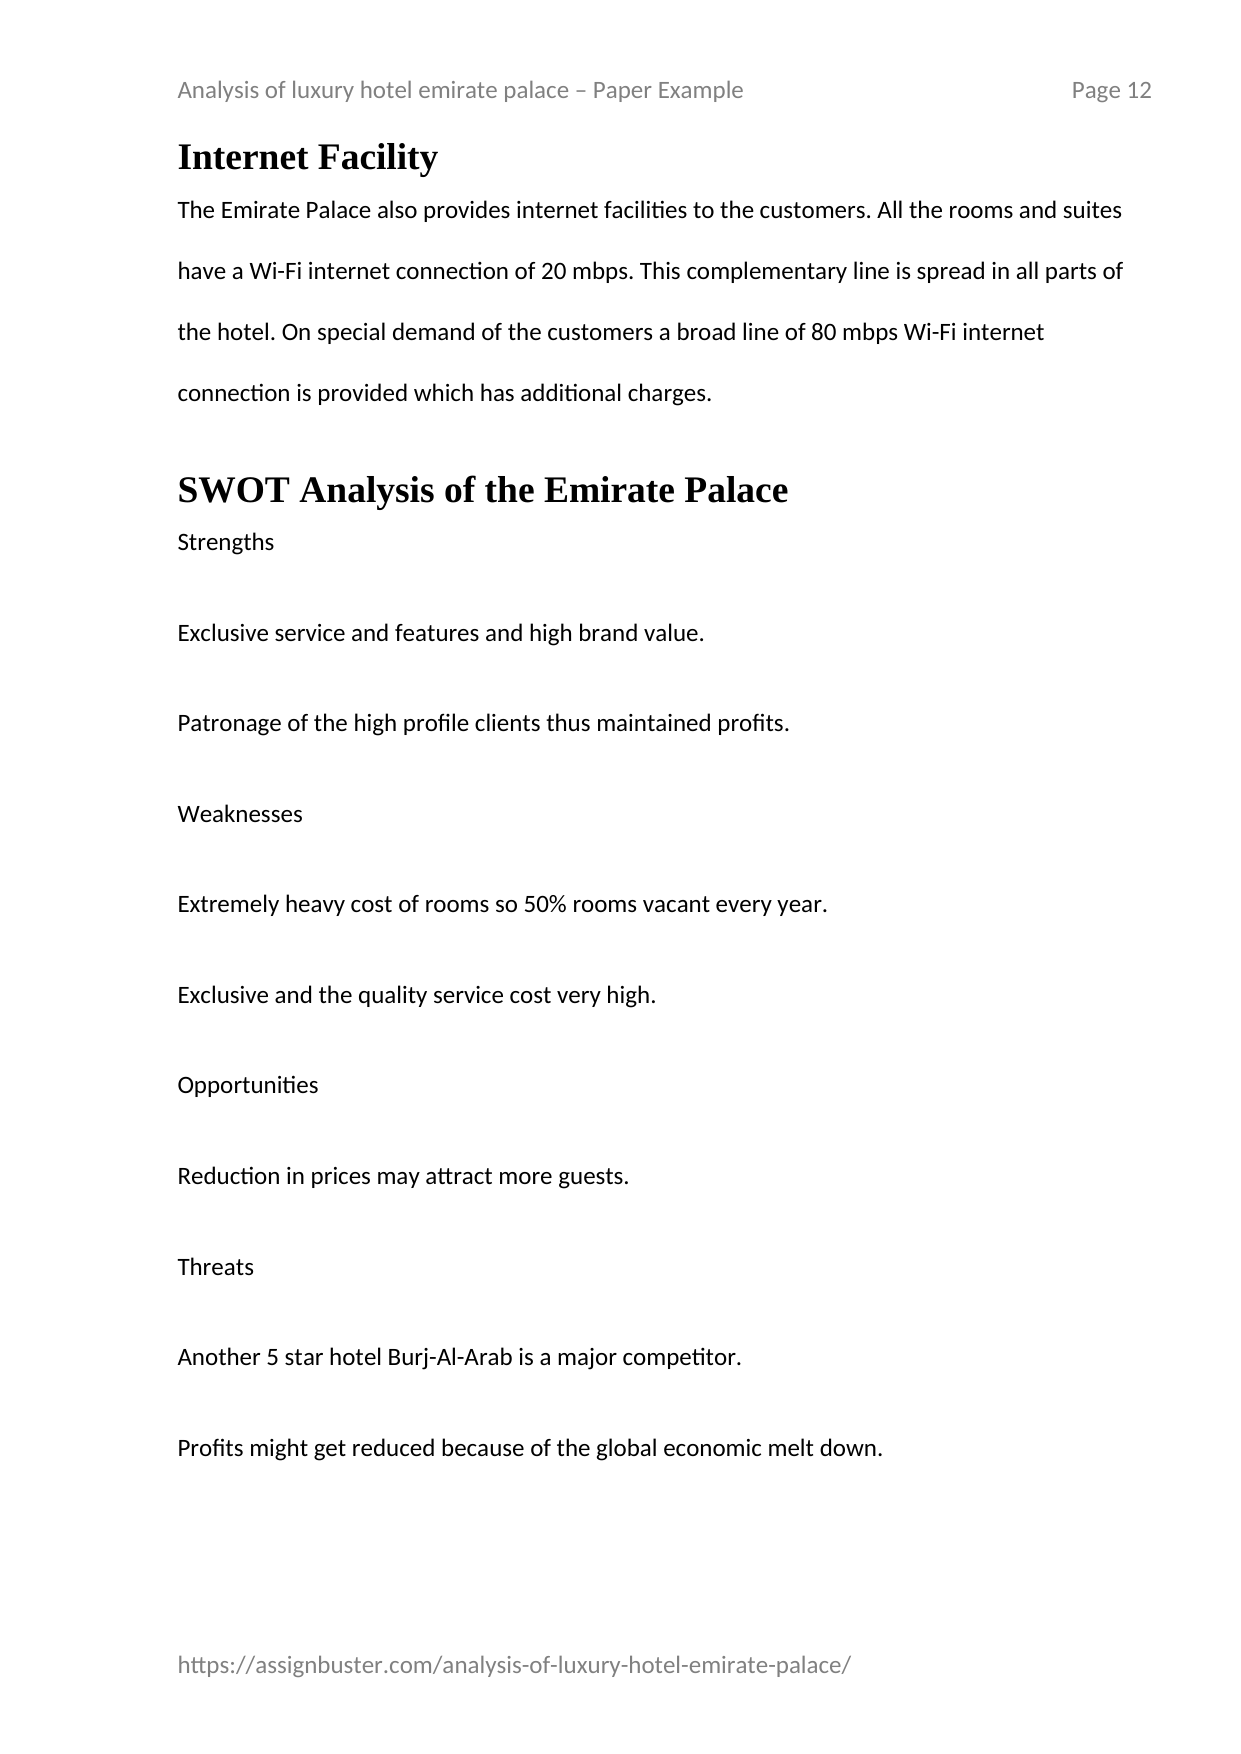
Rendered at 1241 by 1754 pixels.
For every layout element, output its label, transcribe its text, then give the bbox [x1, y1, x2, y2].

text Extremely heavy cost of rooms so 50% rooms vacant every year. [177, 889, 1152, 919]
text Exclusive service and features and high brand value. [177, 617, 1152, 648]
text Threats [177, 1251, 1152, 1281]
text Another 5 star hotel Burj-Al-Arab is a major competitor. [177, 1341, 1152, 1372]
text Profits might get reduced because of the global economic melt down. [177, 1432, 1152, 1462]
text Reduction in prices may attract more guests. [177, 1160, 1152, 1191]
text The Emirate Palace also provides internet facilities to the customers. All the rooms and suites have a Wi-Fi internet connection of 20 mbps. This complementary line is spread in all parts of the hotel. On special demand of the customers a broad line of 80 mbps Wi-Fi internet connection is provided which has additional charges. [177, 194, 1152, 407]
text Weaknesses [177, 798, 1152, 829]
subtitle SWOT Analysis of the Emirate Palace [177, 467, 1152, 511]
text Exclusive and the quality service cost very high. [177, 979, 1152, 1010]
text Strengths [177, 527, 1152, 557]
subtitle Internet Facility [177, 135, 1152, 178]
text Opportunities [177, 1070, 1152, 1100]
text Patronage of the high profile clients thus maintained profits. [177, 708, 1152, 738]
